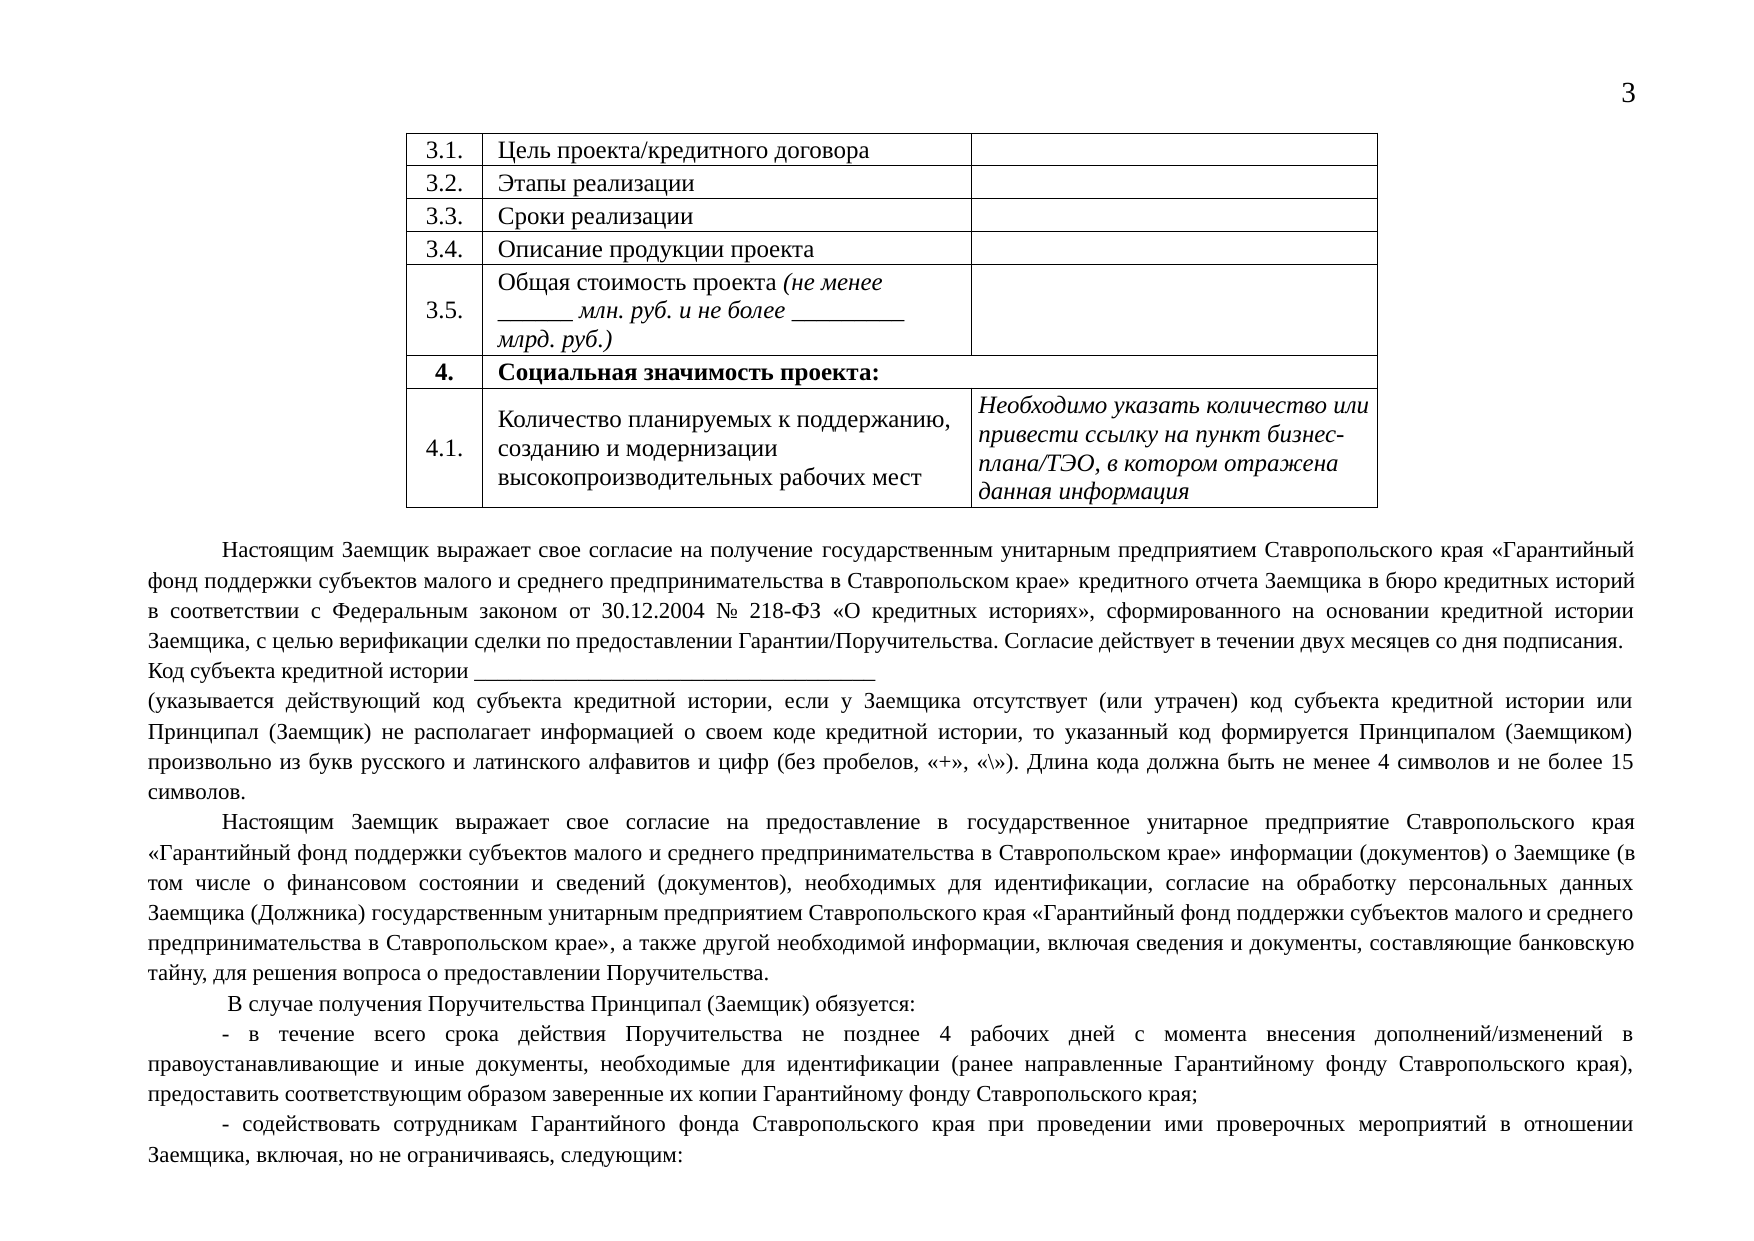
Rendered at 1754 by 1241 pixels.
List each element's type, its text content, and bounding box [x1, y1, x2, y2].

table_cell Сроки реализации [483, 199, 971, 231]
table_cell 3.3. [407, 199, 482, 231]
table_cell [972, 265, 1377, 354]
text (указывается действующий код субъекта кредитной истории, если у Заемщика отсутствует (или утрачен) код субъекта кредитной истории или Принципал (Заемщик) не располагает информацией о своем коде кредитной истории, то указанный код формируется Принципалом (Заемщиком) произвольно из букв русского и латинского алфавитов и цифр (без пробелов, «+», «\»). Длина кода должна быть не менее 4 символов и не более 15 символов. [148, 687, 1636, 804]
table_cell Цель проекта/кредитного договора [483, 134, 971, 165]
table_cell Необходимо указать количество или привести ссылку на пункт бизнес-плана/ТЭО, в котором отражена данная информация [972, 389, 1377, 507]
table_cell Этапы реализации [483, 166, 971, 198]
table_cell 3.5. [407, 265, 482, 354]
table_cell 3.1. [407, 134, 482, 165]
table_cell Общая стоимость проекта (не менее ______ млн. руб. и не более _________ млрд. руб.) [483, 265, 971, 354]
text Настоящим Заемщик выражает свое согласие на предоставление в государственное унитарное предприятие Ставропольского края «Гарантийный фонд поддержки субъектов малого и среднего предпринимательства в Ставропольском крае» информации (документов) о Заемщике (в том числе о финансовом состоянии и сведений (документов), необходимых для идентификации, согласие на обработку персональных данных Заемщика (Должника) государственным унитарным предприятием Ставропольского края «Гарантийный фонд поддержки субъектов малого и среднего предпринимательства в Ставропольском крае», а также другой необходимой информации, включая сведения и документы, составляющие банковскую тайну, для решения вопроса о предоставлении Поручительства. [148, 808, 1636, 986]
table_cell [972, 134, 1377, 165]
table_cell 3.2. [407, 166, 482, 198]
text - содействовать сотрудникам Гарантийного фонда Ставропольского края при проведении ими проверочных мероприятий в отношении Заемщика, включая, но не ограничиваясь, следующим: [148, 1110, 1636, 1167]
table_cell Описание продукции проекта [483, 232, 971, 264]
table_cell [972, 232, 1377, 264]
text Настоящим Заемщик выражает свое согласие на получение государственным унитарным предприятием Ставропольского края «Гарантийный фонд поддержки субъектов малого и среднего предпринимательства в Ставропольском крае» кредитного отчета Заемщика в бюро кредитных историй в соответствии с Федеральным законом от 30.12.2004 № 218-ФЗ «О кредитных историях», сформированного на основании кредитной истории Заемщика, с целью верификации сделки по предоставлении Гарантии/Поручительства. Согласие действует в течении двух месяцев со дня подписания. [148, 536, 1636, 653]
table_cell [972, 199, 1377, 231]
table_cell Социальная значимость проекта: [483, 356, 1377, 387]
text - в течение всего срока действия Поручительства не позднее 4 рабочих дней с момента внесения дополнений/изменений в правоустанавливающие и иные документы, необходимые для идентификации (ранее направленные Гарантийному фонду Ставропольского края), предоставить соответствующим образом заверенные их копии Гарантийному фонду Ставропольского края; [148, 1020, 1636, 1107]
table_cell 4.1. [407, 389, 482, 507]
table_cell [972, 166, 1377, 198]
table_cell 4. [407, 356, 482, 387]
table_cell 3.4. [407, 232, 482, 264]
table_cell Количество планируемых к поддержанию, созданию и модернизации высокопроизводительных рабочих мест [483, 389, 971, 507]
text В случае получения Поручительства Принципал (Заемщик) обязуется: [148, 989, 1636, 1016]
text Код субъекта кредитной истории ___________________________________ [148, 657, 1636, 684]
